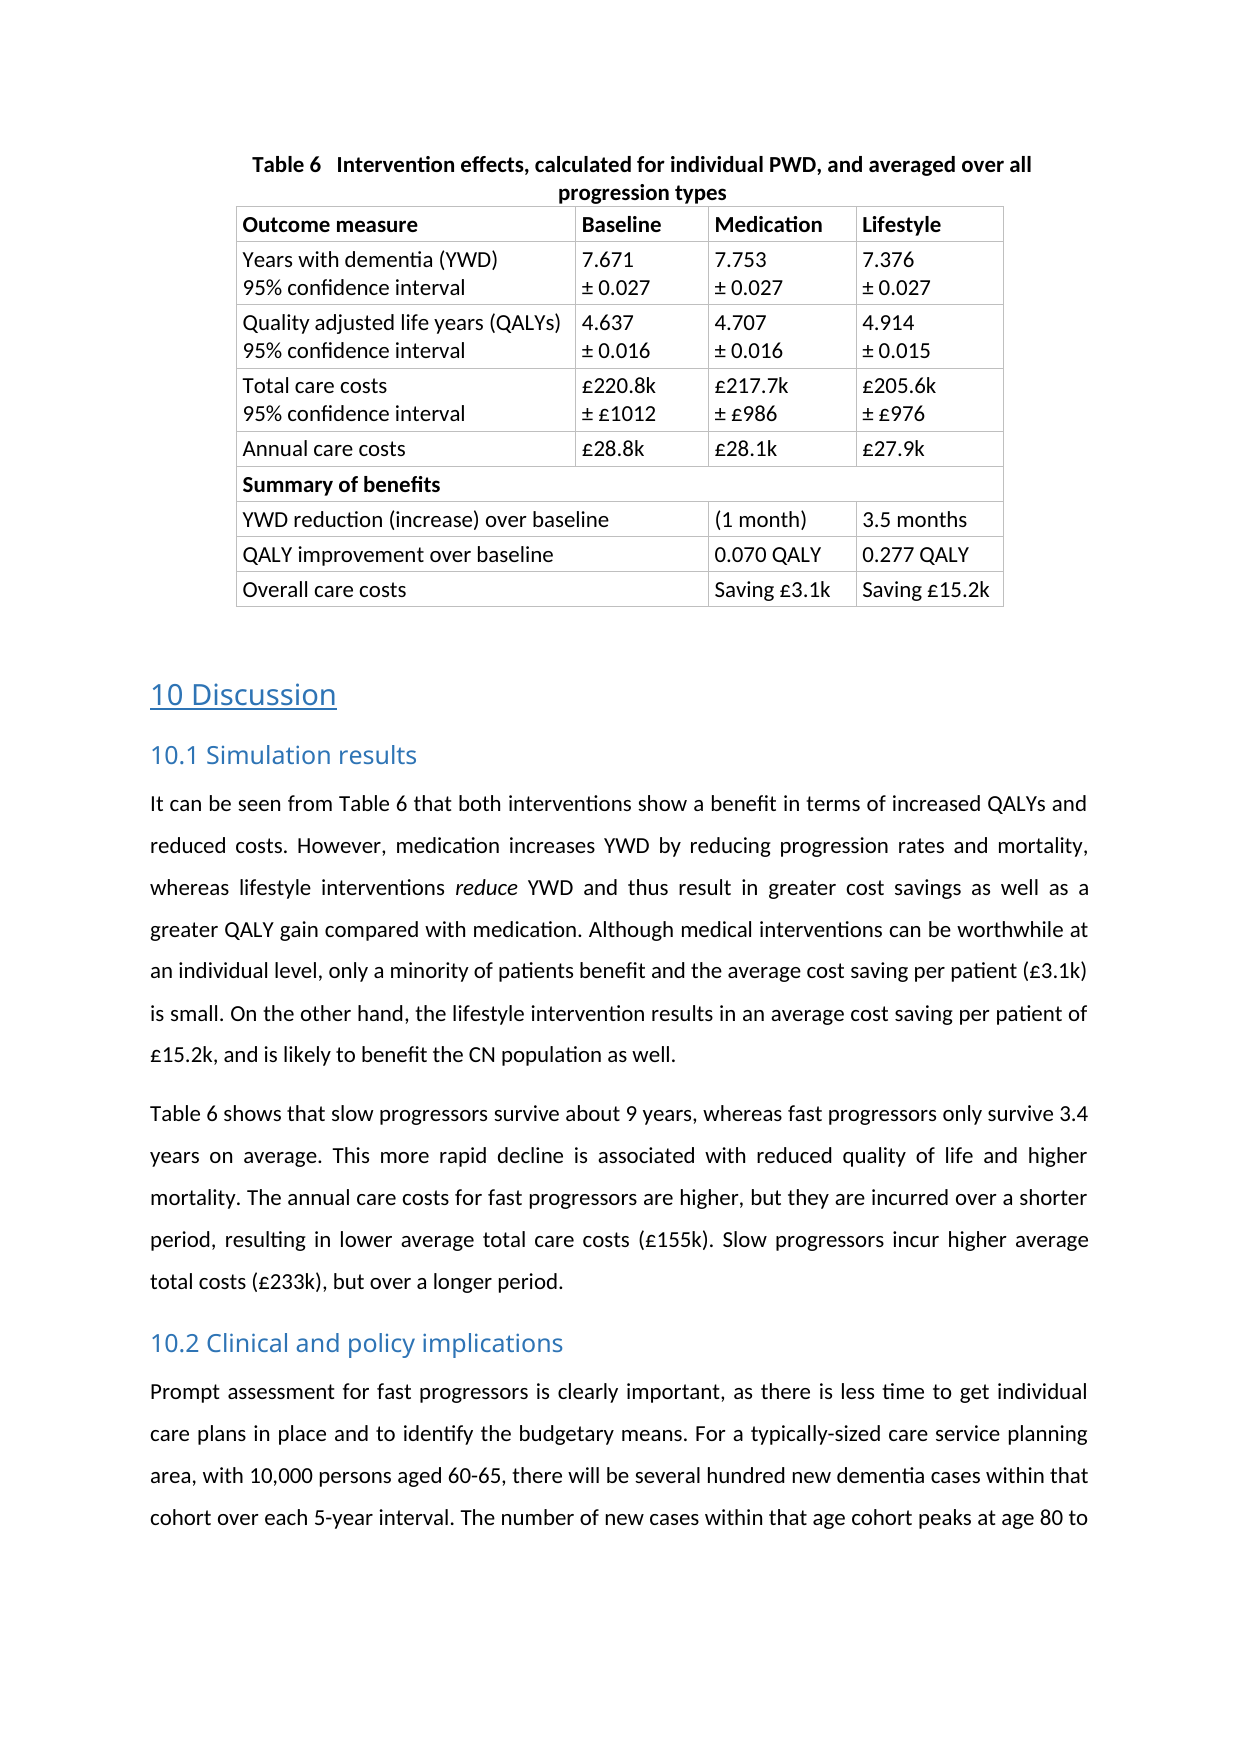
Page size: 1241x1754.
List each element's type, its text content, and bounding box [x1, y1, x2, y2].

table_header Baseline [576, 207, 708, 241]
table_cell £28.1k [709, 432, 856, 466]
subtitle 10.2 Clinical and policy implications [150, 1326, 1090, 1360]
table_cell 0.277 QALY [857, 537, 1003, 571]
table_cell Saving £15.2k [857, 572, 1003, 606]
table_cell Years with dementia (YWD) 95% confidence interval [237, 242, 575, 304]
table_cell £220.8k ± £1012 [576, 369, 708, 431]
table_cell Annual care costs [237, 432, 575, 466]
table_header Medication [709, 207, 856, 241]
table_cell Total care costs 95% confidence interval [237, 369, 575, 431]
text Table 6 shows that slow progressors survive about 9 years, whereas fast progressors only survive 3.4 years on average. This more rapid decline is associated with reduced quality of life and higher mortality. The annual care costs for fast progressors are higher, but they are incurred over a shorter period, resulting in lower average total care costs (£155k). Slow progressors incur higher average total costs (£233k), but over a longer period. [150, 1099, 1090, 1295]
table_cell £27.9k [857, 432, 1003, 466]
table_header Lifestyle [857, 207, 1003, 241]
subtitle 10 Discussion [150, 674, 1090, 714]
table_cell 4.914 ± 0.015 [857, 305, 1003, 367]
table_cell £217.7k ± £986 [709, 369, 856, 431]
table_cell 7.671 ± 0.027 [576, 242, 708, 304]
table_cell 7.753 ± 0.027 [709, 242, 856, 304]
table_cell YWD reduction (increase) over baseline [237, 502, 708, 536]
table_cell £28.8k [576, 432, 708, 466]
table_header Outcome measure [237, 207, 575, 241]
text Table 6 Intervention effects, calculated for individual PWD, and averaged over all progression types [194, 150, 1090, 206]
table_cell Saving £3.1k [709, 572, 856, 606]
table_cell (1 month) [709, 502, 856, 536]
table_cell Overall care costs [237, 572, 708, 606]
table_cell 4.637 ± 0.016 [576, 305, 708, 367]
table_cell 0.070 QALY [709, 537, 856, 571]
table_cell £205.6k ± £976 [857, 369, 1003, 431]
table_cell QALY improvement over baseline [237, 537, 708, 571]
table_cell Quality adjusted life years (QALYs) 95% confidence interval [237, 305, 575, 367]
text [150, 1377, 1090, 1531]
text It can be seen from Table 6 that both interventions show a benefit in terms of increased QALYs and reduced costs. However, medication increases YWD by reducing progression rates and mortality, whereas lifestyle interventions reduce YWD and thus result in greater cost savings as well as a greater QALY gain compared with medication. Although medical interventions can be worthwhile at an individual level, only a minority of patients benefit and the average cost saving per patient (£3.1k) is small. On the other hand, the lifestyle intervention results in an average cost saving per patient of £15.2k, and is likely to benefit the CN population as well. [150, 789, 1090, 1069]
table_cell 3.5 months [857, 502, 1003, 536]
table_cell 4.707 ± 0.016 [709, 305, 856, 367]
subtitle 10.1 Simulation results [150, 738, 1090, 772]
table_cell 7.376 ± 0.027 [857, 242, 1003, 304]
table_cell Summary of benefits [237, 467, 1003, 501]
